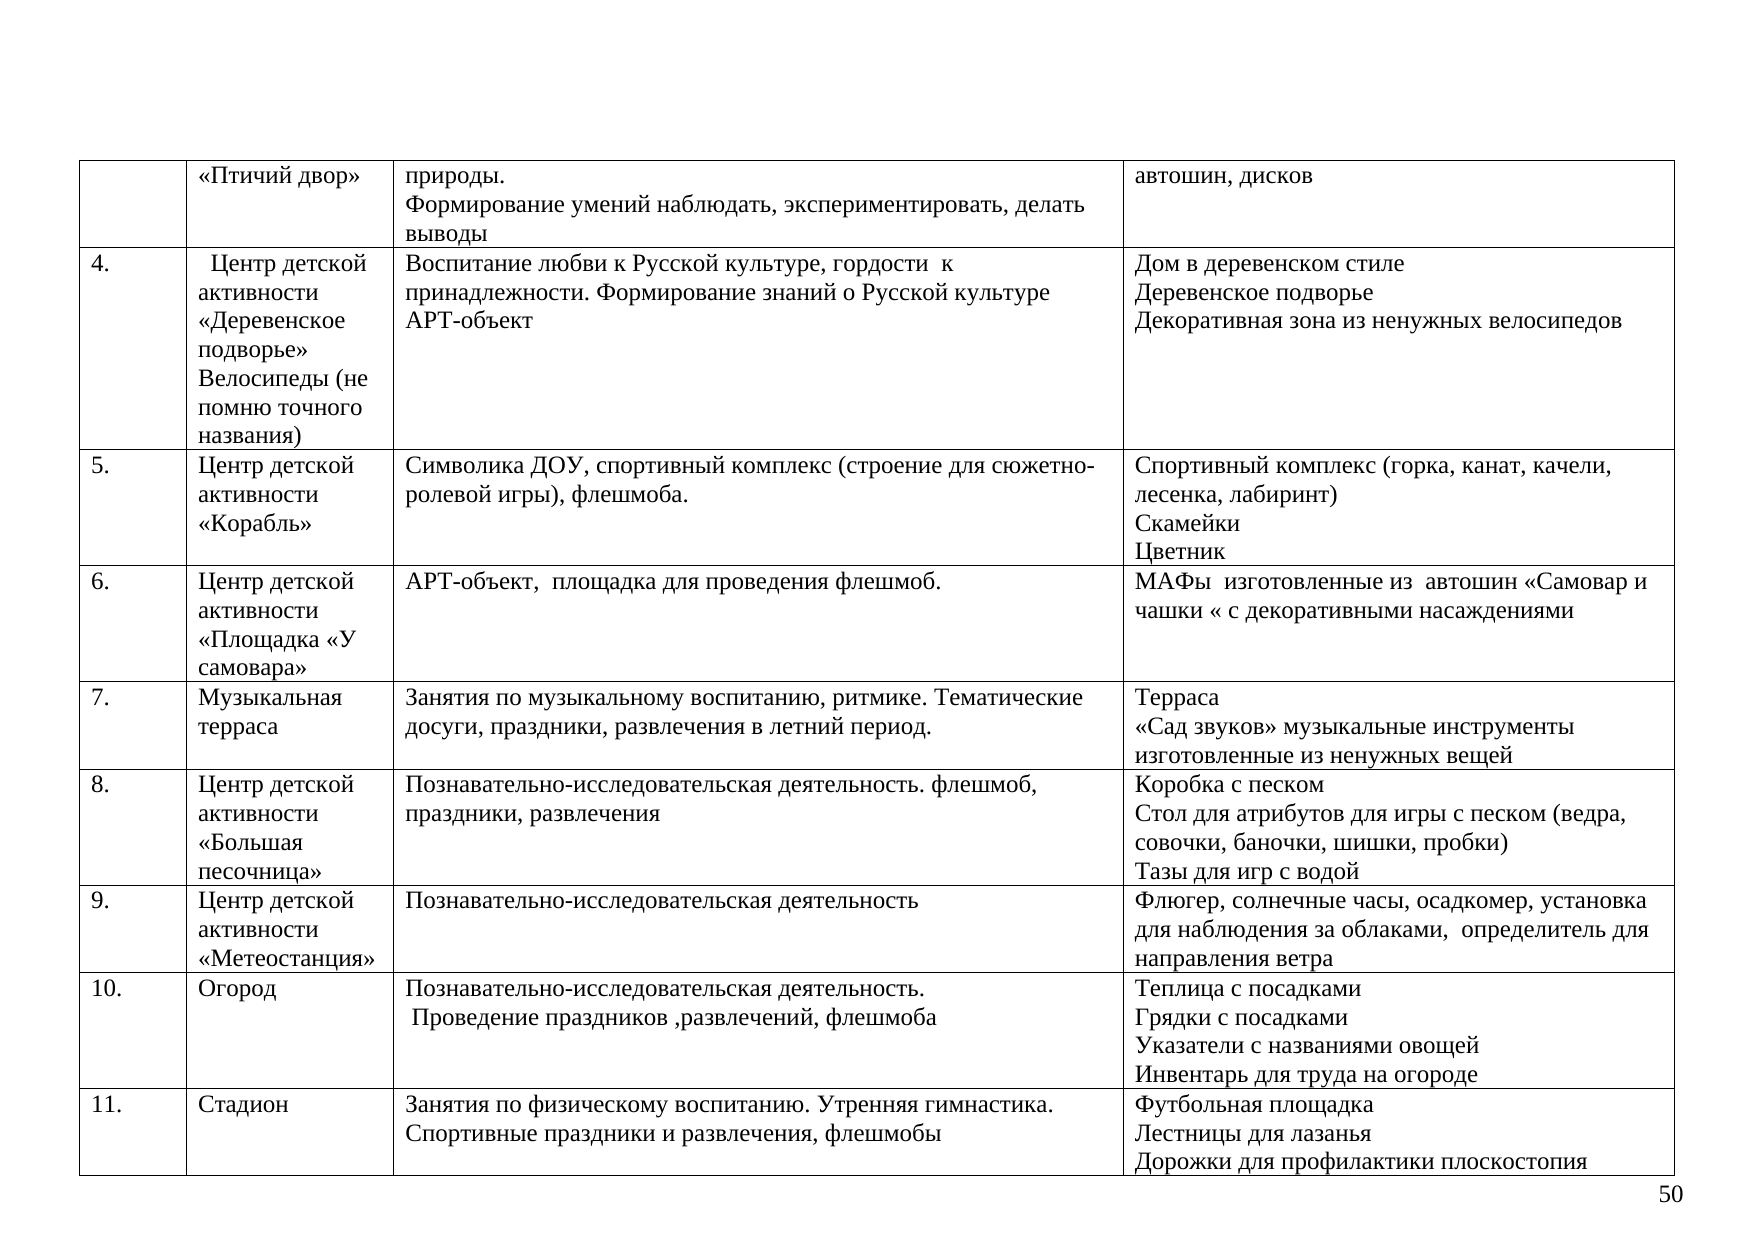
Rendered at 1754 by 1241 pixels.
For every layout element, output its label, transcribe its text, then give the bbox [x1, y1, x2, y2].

table_cell Познавательно-исследовательская деятельность [394, 886, 1123, 972]
table_cell Центр детской активности «Корабль» [187, 450, 393, 565]
table_cell 9. [80, 886, 186, 972]
table_cell Занятия по музыкальному воспитанию, ритмике. Тематические досуги, праздники, развлечения в летний период. [394, 682, 1123, 768]
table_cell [394, 161, 1123, 247]
table_cell Дом в деревенском стиле Деревенское подворье Декоративная зона из ненужных велосипедов [1124, 248, 1674, 449]
table_cell 6. [80, 566, 186, 681]
table_cell Центр детской активности «Большая песочница» [187, 770, 393, 884]
table_cell Терраса «Сад звуков» музыкальные инструменты изготовленные из ненужных вещей [1124, 682, 1674, 768]
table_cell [187, 161, 393, 247]
table_cell 2. [80, 161, 186, 247]
table_cell Спортивный комплекс (горка, канат, качели, лесенка, лабиринт) Скамейки Цветник [1124, 450, 1674, 565]
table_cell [1124, 1089, 1674, 1175]
table_cell Центр детской активности «Деревенское подворье» Велосипеды (не помню точного названия) [187, 248, 393, 449]
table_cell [1124, 161, 1674, 247]
table_cell 10. [80, 973, 186, 1088]
table_cell Флюгер, солнечные часы, осадкомер, установка для наблюдения за облаками, определитель для направления ветра [1124, 886, 1674, 972]
table_cell Воспитание любви к Русской культуре, гордости к принадлежности. Формирование знаний о Русской культуре АРТ-объект [394, 248, 1123, 449]
table_cell 8. [80, 770, 186, 884]
table_cell Центр детской активности «Площадка «У самовара» [187, 566, 393, 681]
table_cell 4. [80, 248, 186, 449]
table_cell 7. [80, 682, 186, 768]
table_cell АРТ-объект, площадка для проведения флешмоб. [394, 566, 1123, 681]
table_cell Огород [187, 973, 393, 1088]
table_cell Познавательно-исследовательская деятельность. Проведение праздников ,развлечений, флешмоба [394, 973, 1123, 1088]
table_cell Символика ДОУ, спортивный комплекс (строение для сюжетно-ролевой игры), флешмоба. [394, 450, 1123, 565]
table_cell 5. [80, 450, 186, 565]
table_cell Музыкальная терраса [187, 682, 393, 768]
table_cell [394, 1089, 1123, 1175]
table_cell МАФы изготовленные из автошин «Самовар и чашки « с декоративными насаждениями [1124, 566, 1674, 681]
table_cell Теплица с посадками Грядки с посадками Указатели с названиями овощей Инвентарь для труда на огороде [1124, 973, 1674, 1088]
table_cell 11. [80, 1089, 186, 1175]
table_cell Центр детской активности «Метеостанция» [187, 886, 393, 972]
table_cell Познавательно-исследовательская деятельность. флешмоб, праздники, развлечения [394, 770, 1123, 884]
table_cell Коробка с песком Стол для атрибутов для игры с песком (ведра, совочки, баночки, шишки, пробки) Тазы для игр с водой [1124, 770, 1674, 884]
table_cell Стадион [187, 1089, 393, 1175]
